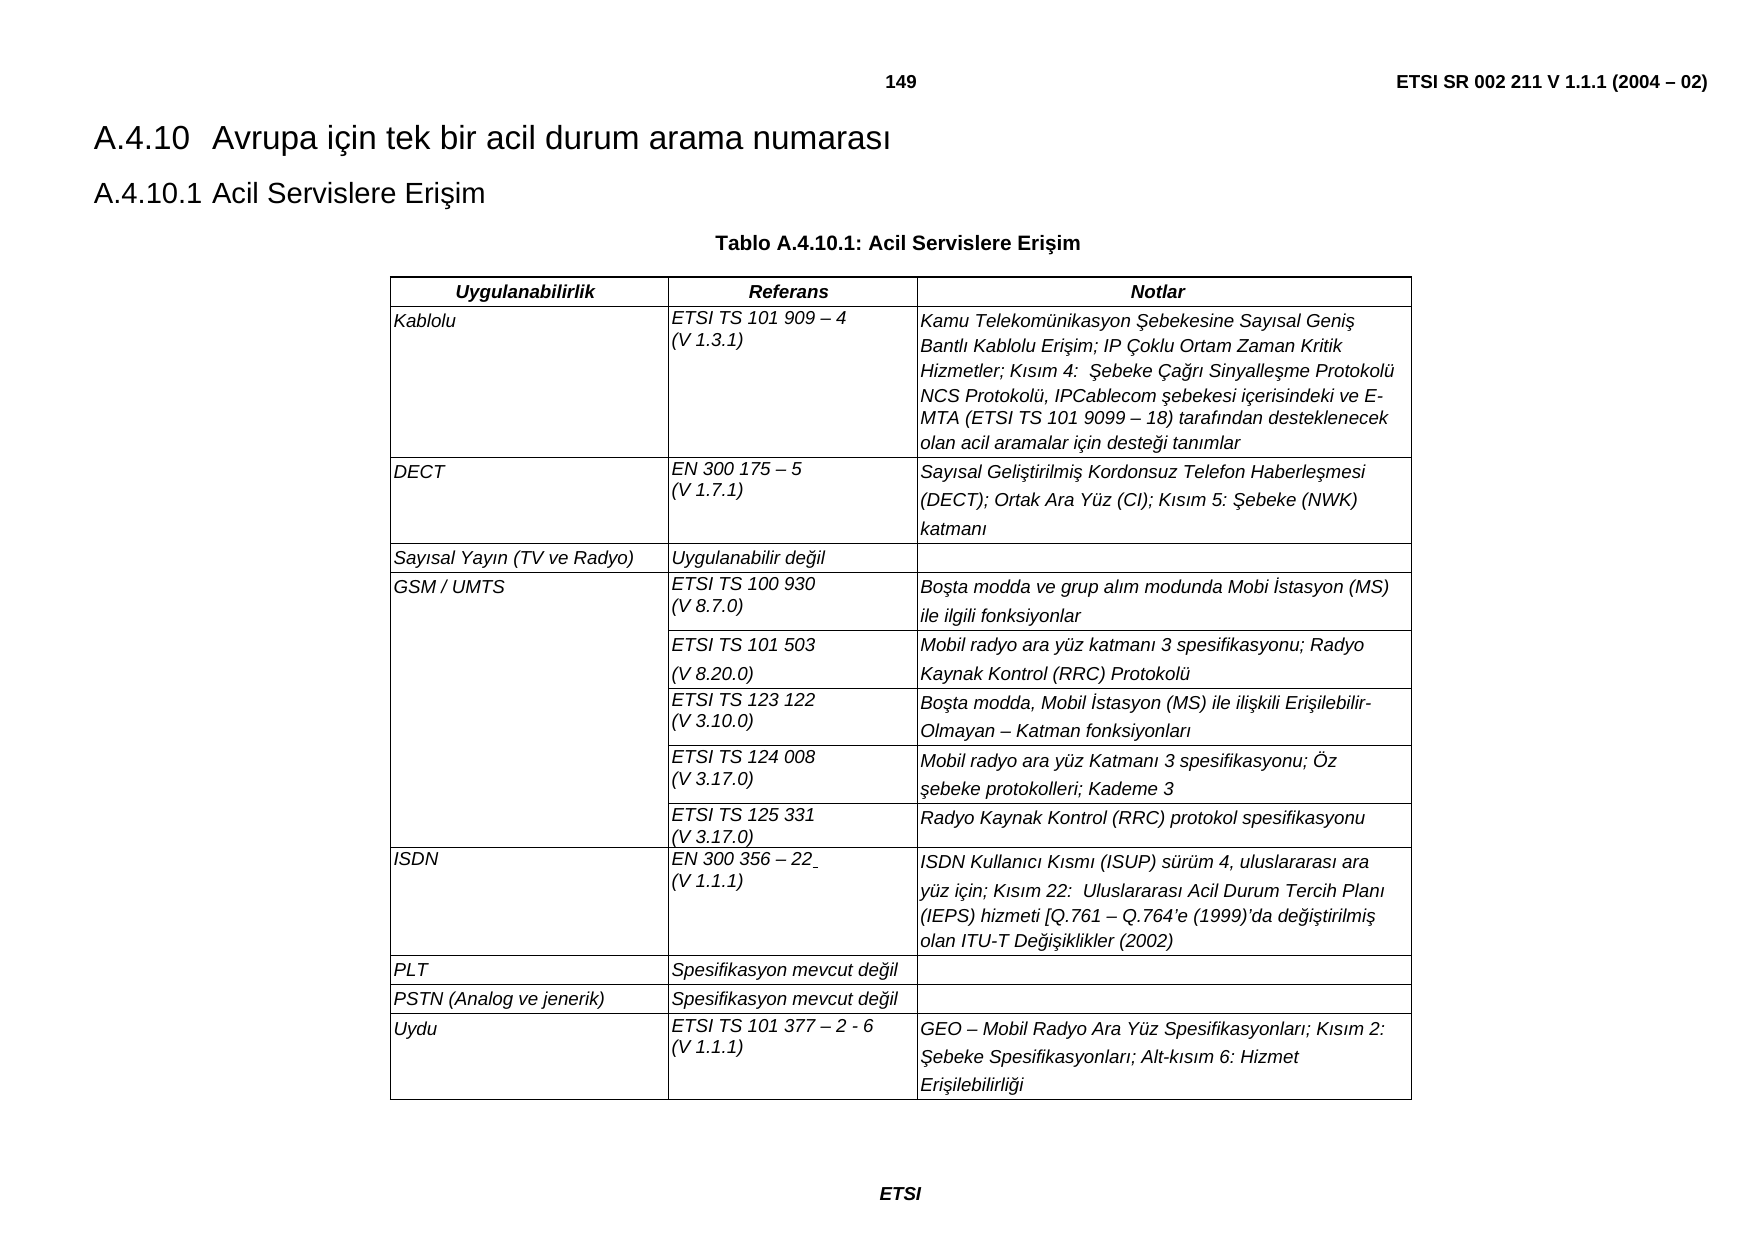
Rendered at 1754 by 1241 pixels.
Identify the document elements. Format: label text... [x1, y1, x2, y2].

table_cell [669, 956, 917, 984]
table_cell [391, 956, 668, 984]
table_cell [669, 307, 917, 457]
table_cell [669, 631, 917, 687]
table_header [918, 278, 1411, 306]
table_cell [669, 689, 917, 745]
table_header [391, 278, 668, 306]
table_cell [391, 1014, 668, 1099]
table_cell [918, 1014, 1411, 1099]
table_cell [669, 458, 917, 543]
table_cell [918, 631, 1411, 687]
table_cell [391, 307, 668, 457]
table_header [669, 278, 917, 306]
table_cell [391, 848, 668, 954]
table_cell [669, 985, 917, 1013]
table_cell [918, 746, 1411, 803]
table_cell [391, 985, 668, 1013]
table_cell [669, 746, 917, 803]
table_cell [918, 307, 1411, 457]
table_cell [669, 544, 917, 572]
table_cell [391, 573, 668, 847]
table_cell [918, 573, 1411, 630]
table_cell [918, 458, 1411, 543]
text {0>Table A.4.10.1:<}0{>Tablo A.4.10.1:<0} {0>Access to Emergency Services<}100{>Acil Servislere Erişim <0} [94, 229, 1708, 258]
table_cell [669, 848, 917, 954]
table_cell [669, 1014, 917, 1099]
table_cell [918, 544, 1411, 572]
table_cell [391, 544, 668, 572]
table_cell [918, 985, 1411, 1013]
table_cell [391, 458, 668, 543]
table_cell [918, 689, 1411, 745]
subtitle {0>A.4.10.1<}0{>A.4.10.1<0} {0>Access to Emergency Services<}0{>Acil Servislere Erişim <0} [94, 176, 1708, 211]
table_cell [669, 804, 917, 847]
subtitle {0>A.4.10<}0{>A.4.10<0} {0>Single European Emergency Call Number<}80{>Avrupa için tek bir acil durum arama numarası<0} [94, 118, 1708, 157]
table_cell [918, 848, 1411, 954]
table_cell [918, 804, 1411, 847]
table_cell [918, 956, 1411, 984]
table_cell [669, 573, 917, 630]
